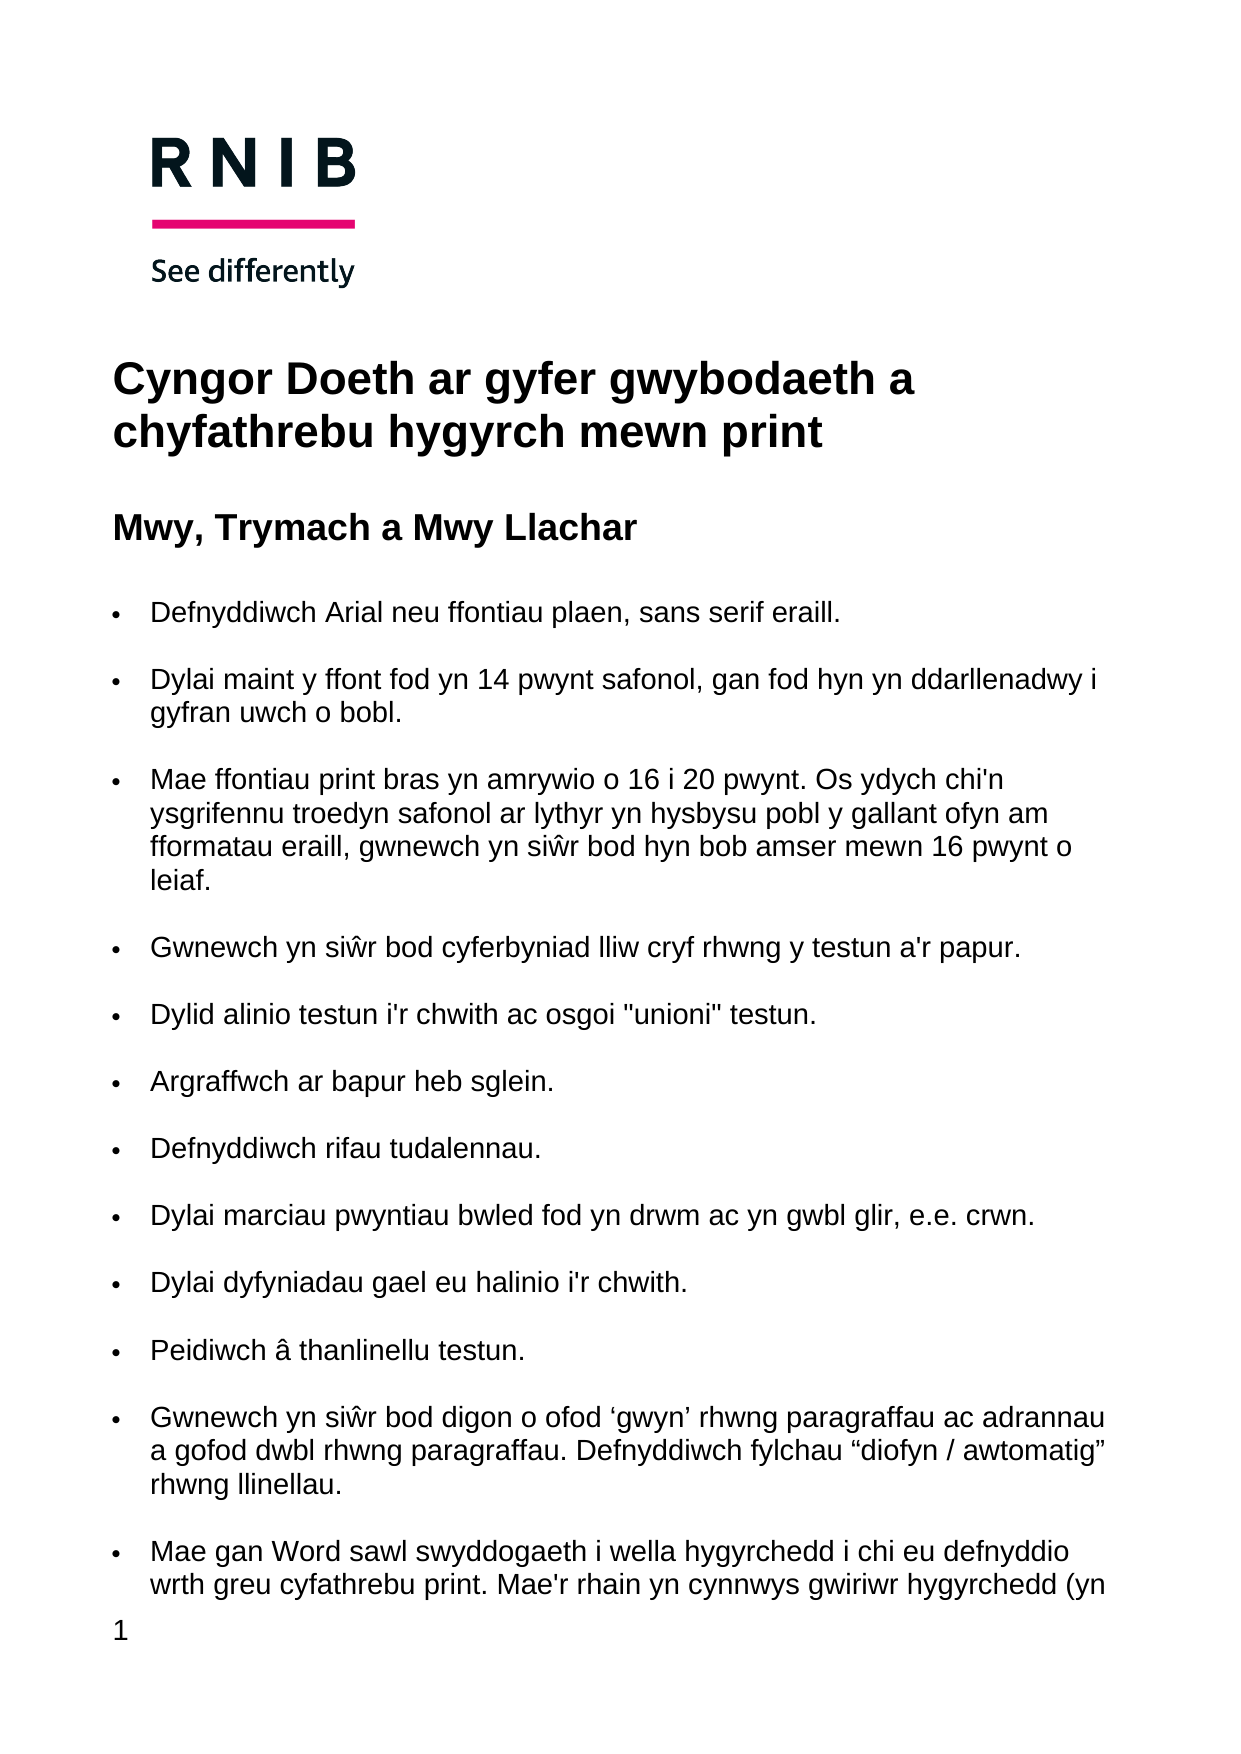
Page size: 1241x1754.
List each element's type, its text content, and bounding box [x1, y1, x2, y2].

list Dylid alinio testun i'r chwith ac osgoi "unioni" testun. [112, 997, 1128, 1031]
list Defnyddiwch rifau tudalennau. [112, 1131, 1128, 1165]
list Dylai marciau pwyntiau bwled fod yn drwm ac yn gwbl glir, e.e. crwn. [112, 1198, 1128, 1232]
list Gwnewch yn siŵr bod digon o ofod ‘gwyn’ rhwng paragraffau ac adrannau a gofod dwbl rhwng paragraffau. Defnyddiwch fylchau “diofyn / awtomatig” rhwng llinellau. [112, 1399, 1128, 1500]
list Argraffwch ar bapur heb sglein. [112, 1064, 1128, 1098]
list Dylai maint y ffont fod yn 14 pwynt safonol, gan fod hyn yn ddarllenadwy i gyfran uwch o bobl. [112, 662, 1128, 729]
list Dylai dyfyniadau gael eu halinio i'r chwith. [112, 1265, 1128, 1299]
list Gwnewch yn siŵr bod cyferbyniad lliw cryf rhwng y testun a'r papur. [112, 930, 1128, 963]
list Mae ffontiau print bras yn amrywio o 16 i 20 pwynt. Os ydych chi'n ysgrifennu troedyn safonol ar lythyr yn hysbysu pobl y gallant ofyn am fformatau eraill, gwnewch yn siŵr bod hyn bob amser mewn 16 pwynt o leiaf. [112, 762, 1128, 896]
subtitle Cyngor Doeth ar gyfer gwybodaeth a chyfathrebu hygyrch mewn print [112, 352, 1128, 457]
picture [112, 73, 391, 352]
list Defnyddiwch Arial neu ffontiau plaen, sans serif eraill. [112, 594, 1128, 628]
subtitle Mwy, Trymach a Mwy Llachar [112, 505, 1128, 548]
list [112, 1534, 1128, 1601]
list Peidiwch â thanlinellu testun. [112, 1332, 1128, 1366]
